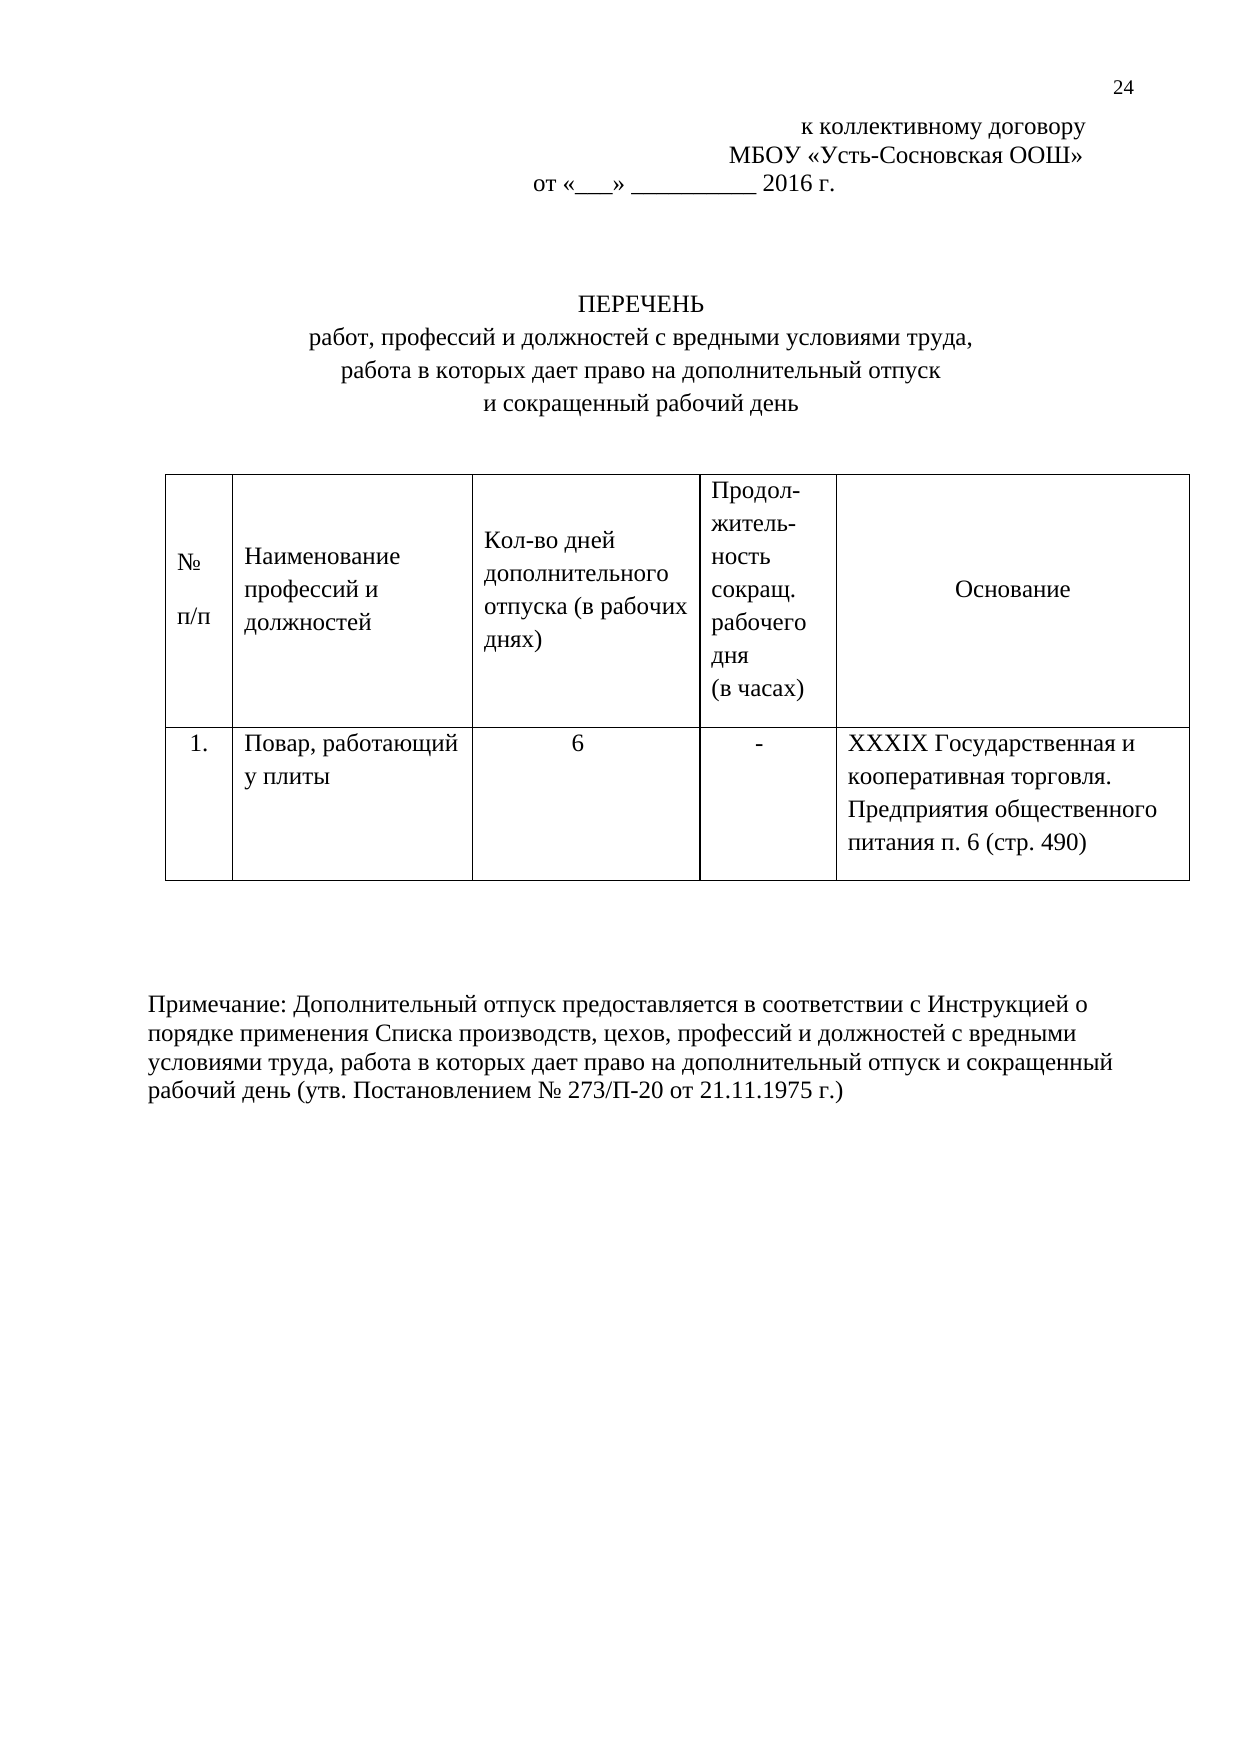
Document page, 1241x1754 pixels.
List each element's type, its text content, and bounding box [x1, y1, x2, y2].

text и сокращенный рабочий день [148, 388, 1134, 417]
table_header Наименование профессий и должностей [233, 475, 472, 727]
table_header Продол-житель-ность сокращ. рабочего дня (в часах) [701, 475, 836, 727]
text работ, профессий и должностей с вредными условиями труда, [148, 322, 1134, 351]
table_cell ХХХIХ Государственная и кооперативная торговля. Предприятия общественного питания п. 6 (стр. 490) [837, 728, 1189, 880]
text ПЕРЕЧЕНЬ [148, 289, 1134, 318]
table_cell - [701, 728, 836, 880]
table_cell 1. [166, 728, 232, 880]
table_cell Повар, работающий у плиты [233, 728, 472, 880]
text работа в которых дает право на дополнительный отпуск [148, 355, 1134, 384]
text от «___» __________ 2016 г. [148, 168, 1134, 197]
table_header Кол-во дней дополнительного отпуска (в рабочих днях) [473, 475, 699, 727]
text Примечание: Дополнительный отпуск предоставляется в соответствии с Инструкцией о порядке применения Списка производств, цехов, профессий и должностей с вредными условиями труда, работа в которых дает право на дополнительный отпуск и сокращенный рабочий день (утв. Постановлением № 273/П-20 от 21.11.1975 г.) [148, 989, 1134, 1104]
text к коллективному договору [148, 111, 1134, 140]
table_header Основание [837, 475, 1189, 727]
table_cell 6 [473, 728, 699, 880]
text МБОУ «Усть-Сосновская ООШ» [148, 140, 1134, 168]
table_header № п/п [166, 475, 232, 727]
